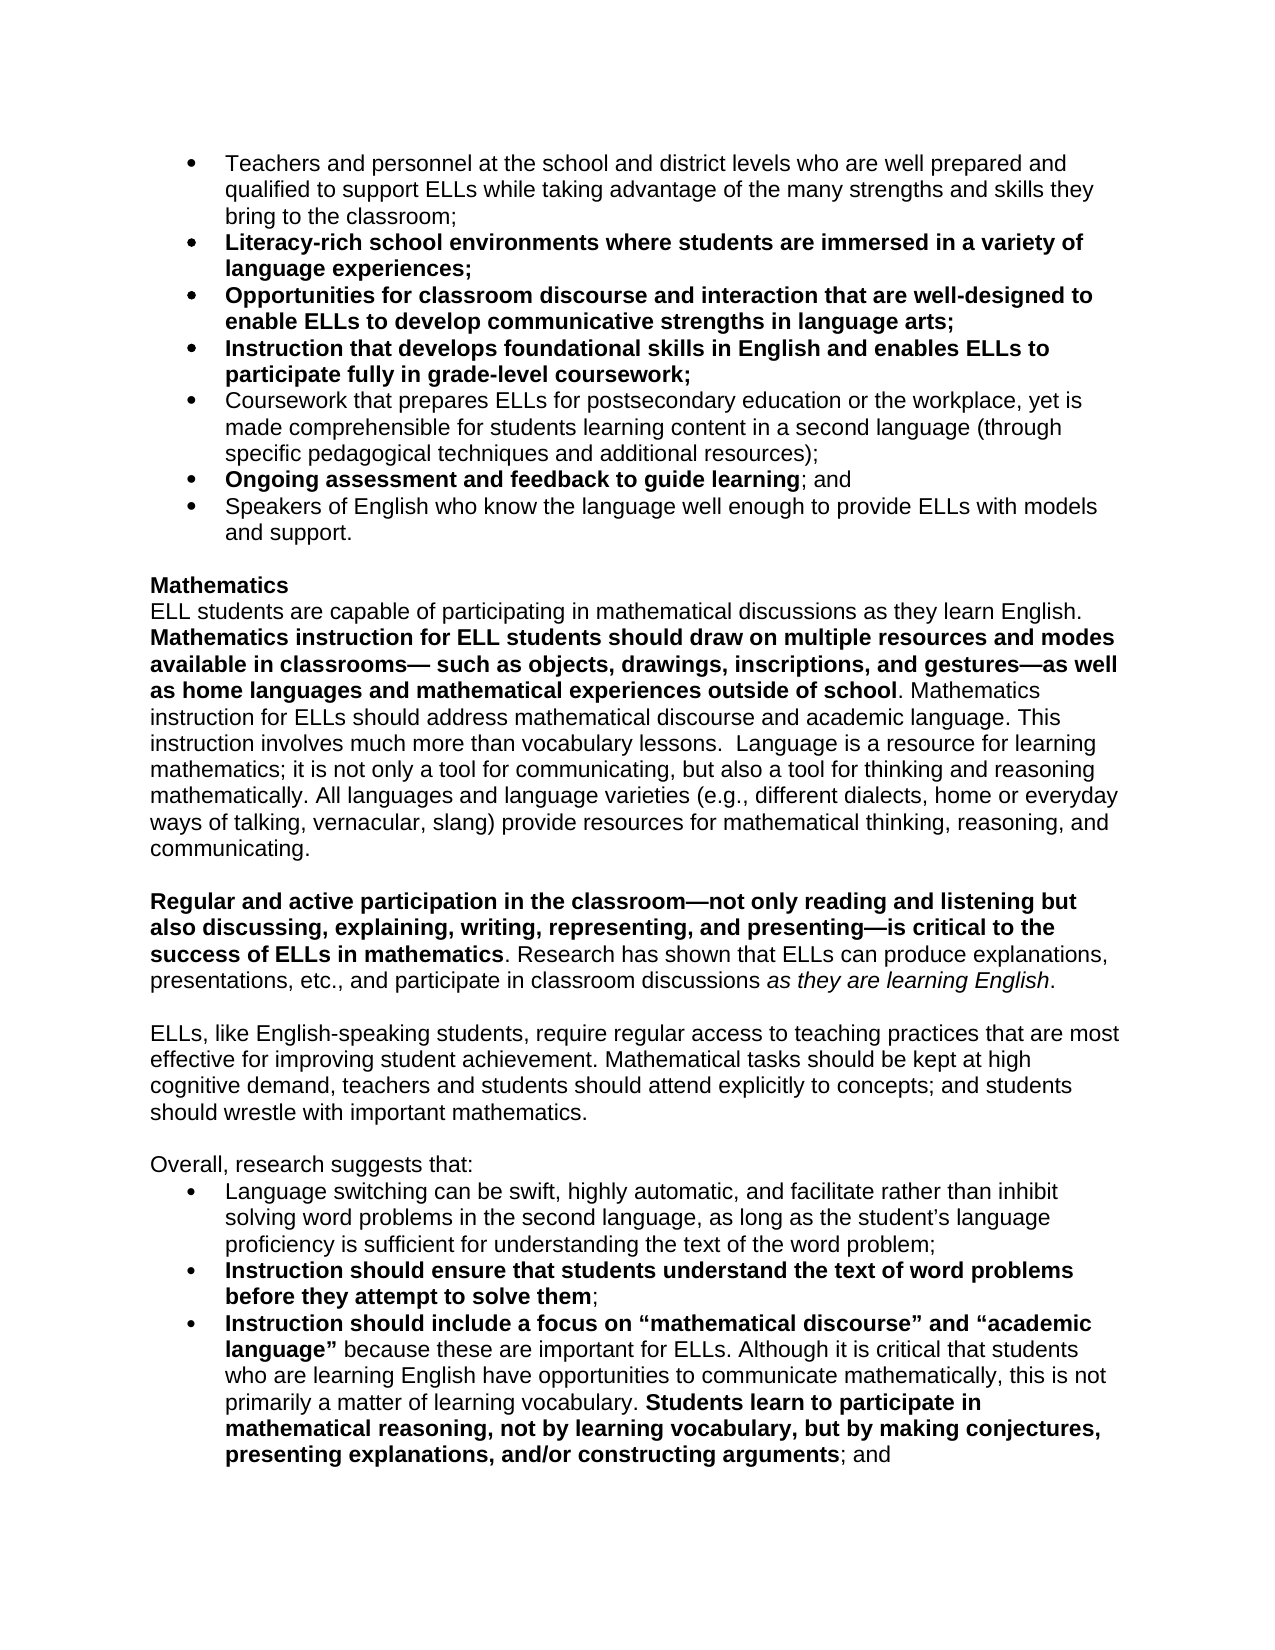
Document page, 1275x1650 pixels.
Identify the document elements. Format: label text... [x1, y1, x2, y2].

text Overall, research suggests that: [150, 1151, 1125, 1178]
text ELLs, like English-speaking students, require regular access to teaching practices that are most effective for improving student achievement. Mathematical tasks should be kept at high cognitive demand, teachers and students should attend explicitly to concepts; and students should wrestle with important mathematics. [150, 1020, 1125, 1125]
text Mathematics [150, 572, 1125, 598]
text Regular and active participation in the classroom—not only reading and listening but also discussing, explaining, writing, representing, and presenting—is critical to the success of ELLs in mathematics. Research has shown that ELLs can produce explanations, presentations, etc., and participate in classroom discussions as they are learning English. [150, 888, 1125, 993]
list Instruction should ensure that students understand the text of word problems before they attempt to solve them; [187, 1257, 1125, 1309]
list Instruction should include a focus on “mathematical discourse” and “academic language” because these are important for ELLs. Although it is critical that students who are learning English have opportunities to communicate mathematically, this is not primarily a matter of learning vocabulary. Students learn to participate in mathematical reasoning, not by learning vocabulary, but by making conjectures, presenting explanations, and/or constructing arguments; and [187, 1309, 1125, 1468]
list Instruction that develops foundational skills in English and enables ELLs to participate fully in grade-level coursework; [187, 334, 1125, 387]
list Coursework that prepares ELLs for postsecondary education or the workplace, yet is made comprehensible for students learning content in a second language (through specific pedagogical techniques and additional resources); [187, 387, 1125, 466]
list Literacy-rich school environments where students are immersed in a variety of language experiences; [187, 229, 1125, 282]
text ELL students are capable of participating in mathematical discussions as they learn English. Mathematics instruction for ELL students should draw on multiple resources and modes available in classrooms— such as objects, drawings, inscriptions, and gestures—as well as home languages and mathematical experiences outside of school. Mathematics instruction for ELLs should address mathematical discourse and academic language. This instruction involves much more than vocabulary lessons. Language is a resource for learning mathematics; it is not only a tool for communicating, but also a tool for thinking and reasoning mathematically. All languages and language varieties (e.g., different dialects, home or everyday ways of talking, vernacular, slang) provide resources for mathematical thinking, reasoning, and communicating. [150, 598, 1125, 862]
list Speakers of English who know the language well enough to provide ELLs with models and support. [187, 493, 1125, 545]
list Teachers and personnel at the school and district levels who are well prepared and qualified to support ELLs while taking advantage of the many strengths and skills they bring to the classroom; [187, 150, 1125, 229]
list Opportunities for classroom discourse and interaction that are well-designed to enable ELLs to develop communicative strengths in language arts; [187, 282, 1125, 334]
list Ongoing assessment and feedback to guide learning; and [187, 466, 1125, 493]
list Language switching can be swift, highly automatic, and facilitate rather than inhibit solving word problems in the second language, as long as the student’s language proficiency is sufficient for understanding the text of the word problem; [187, 1178, 1125, 1257]
